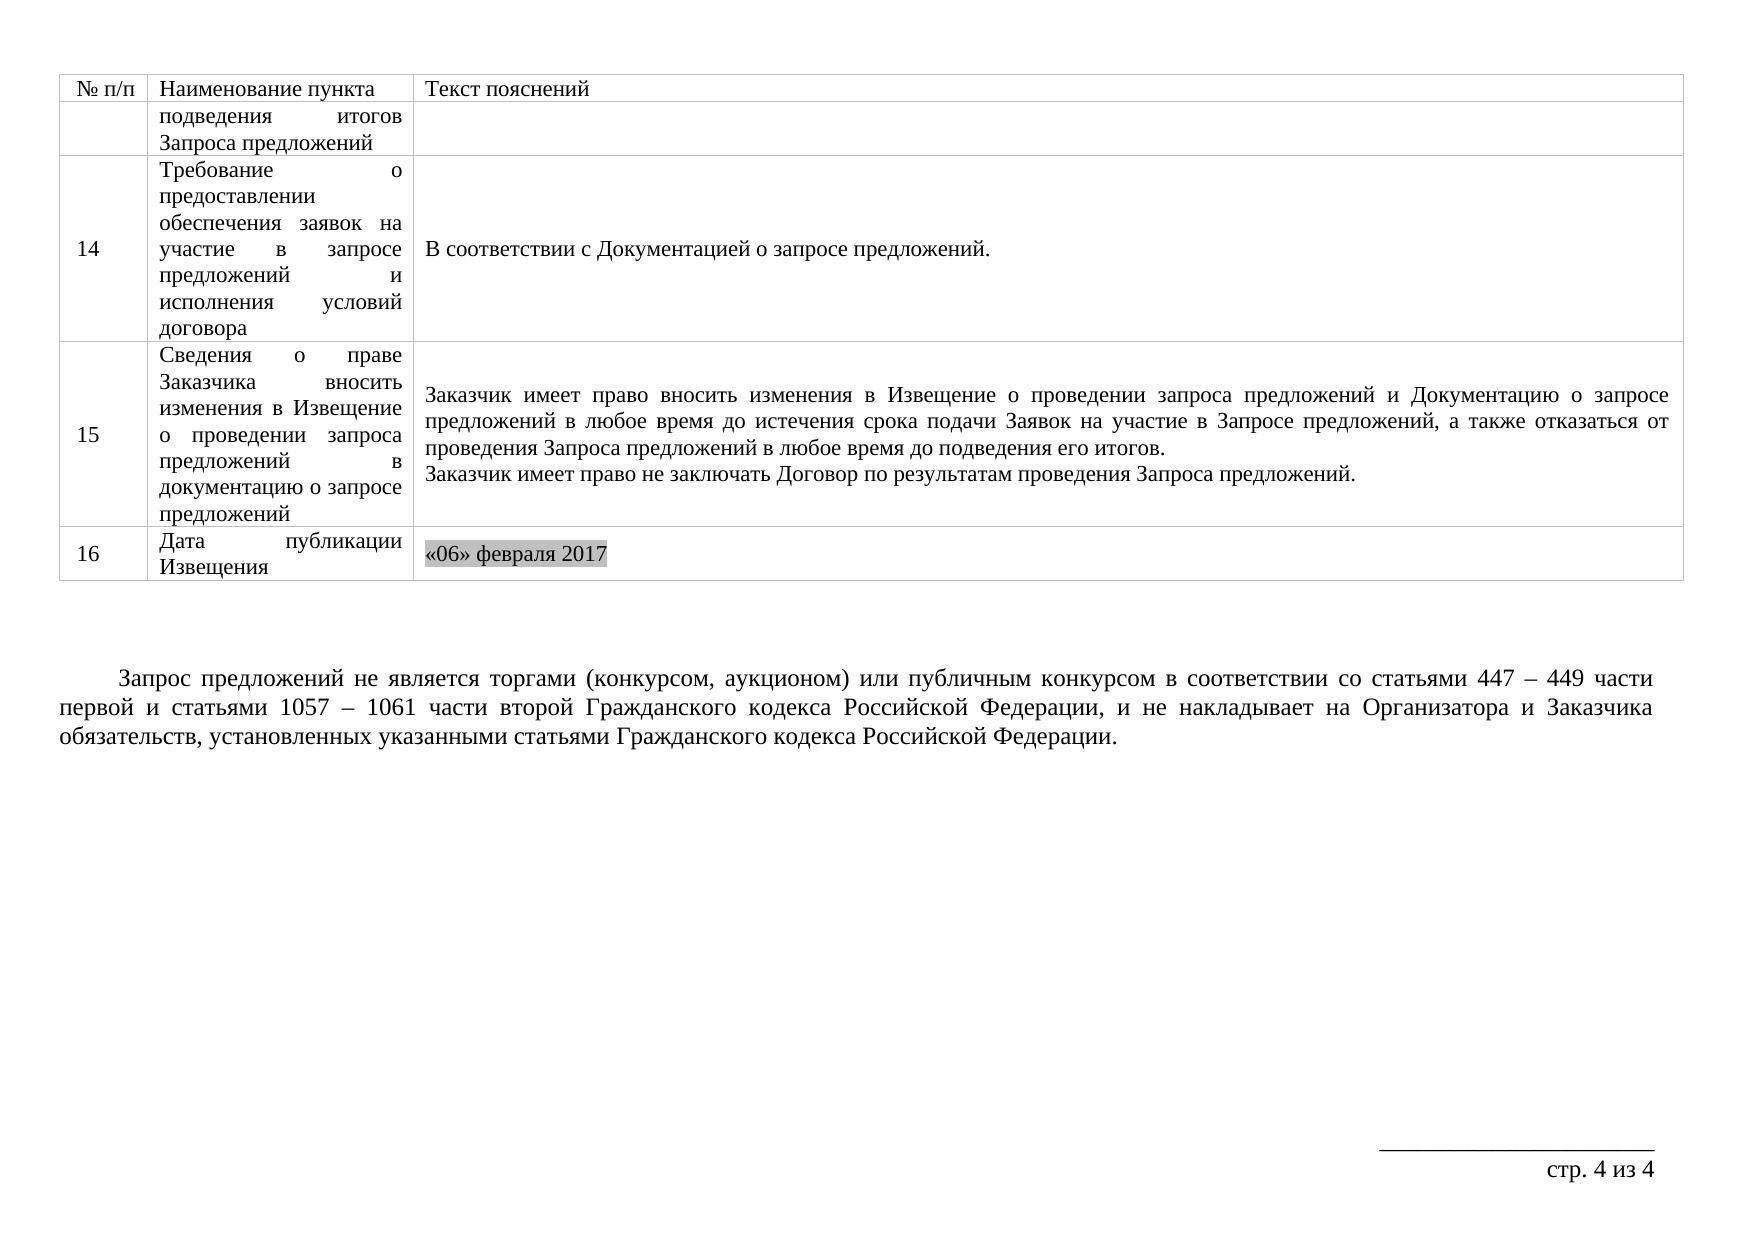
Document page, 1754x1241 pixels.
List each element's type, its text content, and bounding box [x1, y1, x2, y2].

table_cell Требование о предоставлении обеспечения заявок на участие в запросе предложений и исполнения условий договора [148, 156, 413, 341]
table_header № п/п [60, 75, 147, 101]
table_cell [60, 527, 147, 580]
table_cell [60, 102, 147, 155]
table_cell Сведения о праве Заказчика вносить изменения в Извещение о проведении запроса предложений в документацию о запросе предложений [148, 342, 413, 526]
table_header Текст пояснений [414, 75, 1683, 101]
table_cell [414, 102, 1683, 155]
text Запрос предложений не является торгами (конкурсом, аукционом) или публичным конкурсом в соответствии со статьями 447 – 449 части первой и статьями 1057 – 1061 части второй Гражданского кодекса Российской Федерации, и не накладывает на Организатора и Заказчика обязательств, установленных указанными статьями Гражданского кодекса Российской Федерации. [59, 663, 1654, 749]
table_header Наименование пункта [148, 75, 413, 101]
table_cell Дата публикации Извещения [148, 527, 413, 580]
table_cell [60, 342, 147, 526]
table_cell [60, 156, 147, 341]
table_cell В соответствии с Документацией о запросе предложений. [414, 156, 1683, 341]
table_cell «06» февраля 2017 [414, 527, 1683, 580]
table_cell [148, 102, 413, 155]
table_cell Заказчик имеет право вносить изменения в Извещение о проведении запроса предложений и Документацию о запросе предложений в любое время до истечения срока подачи Заявок на участие в Запросе предложений, а также отказаться от проведения Запроса предложений в любое время до подведения его итогов. Заказчик имеет право не заключать Договор по результатам проведения Запроса предложений. [414, 342, 1683, 526]
